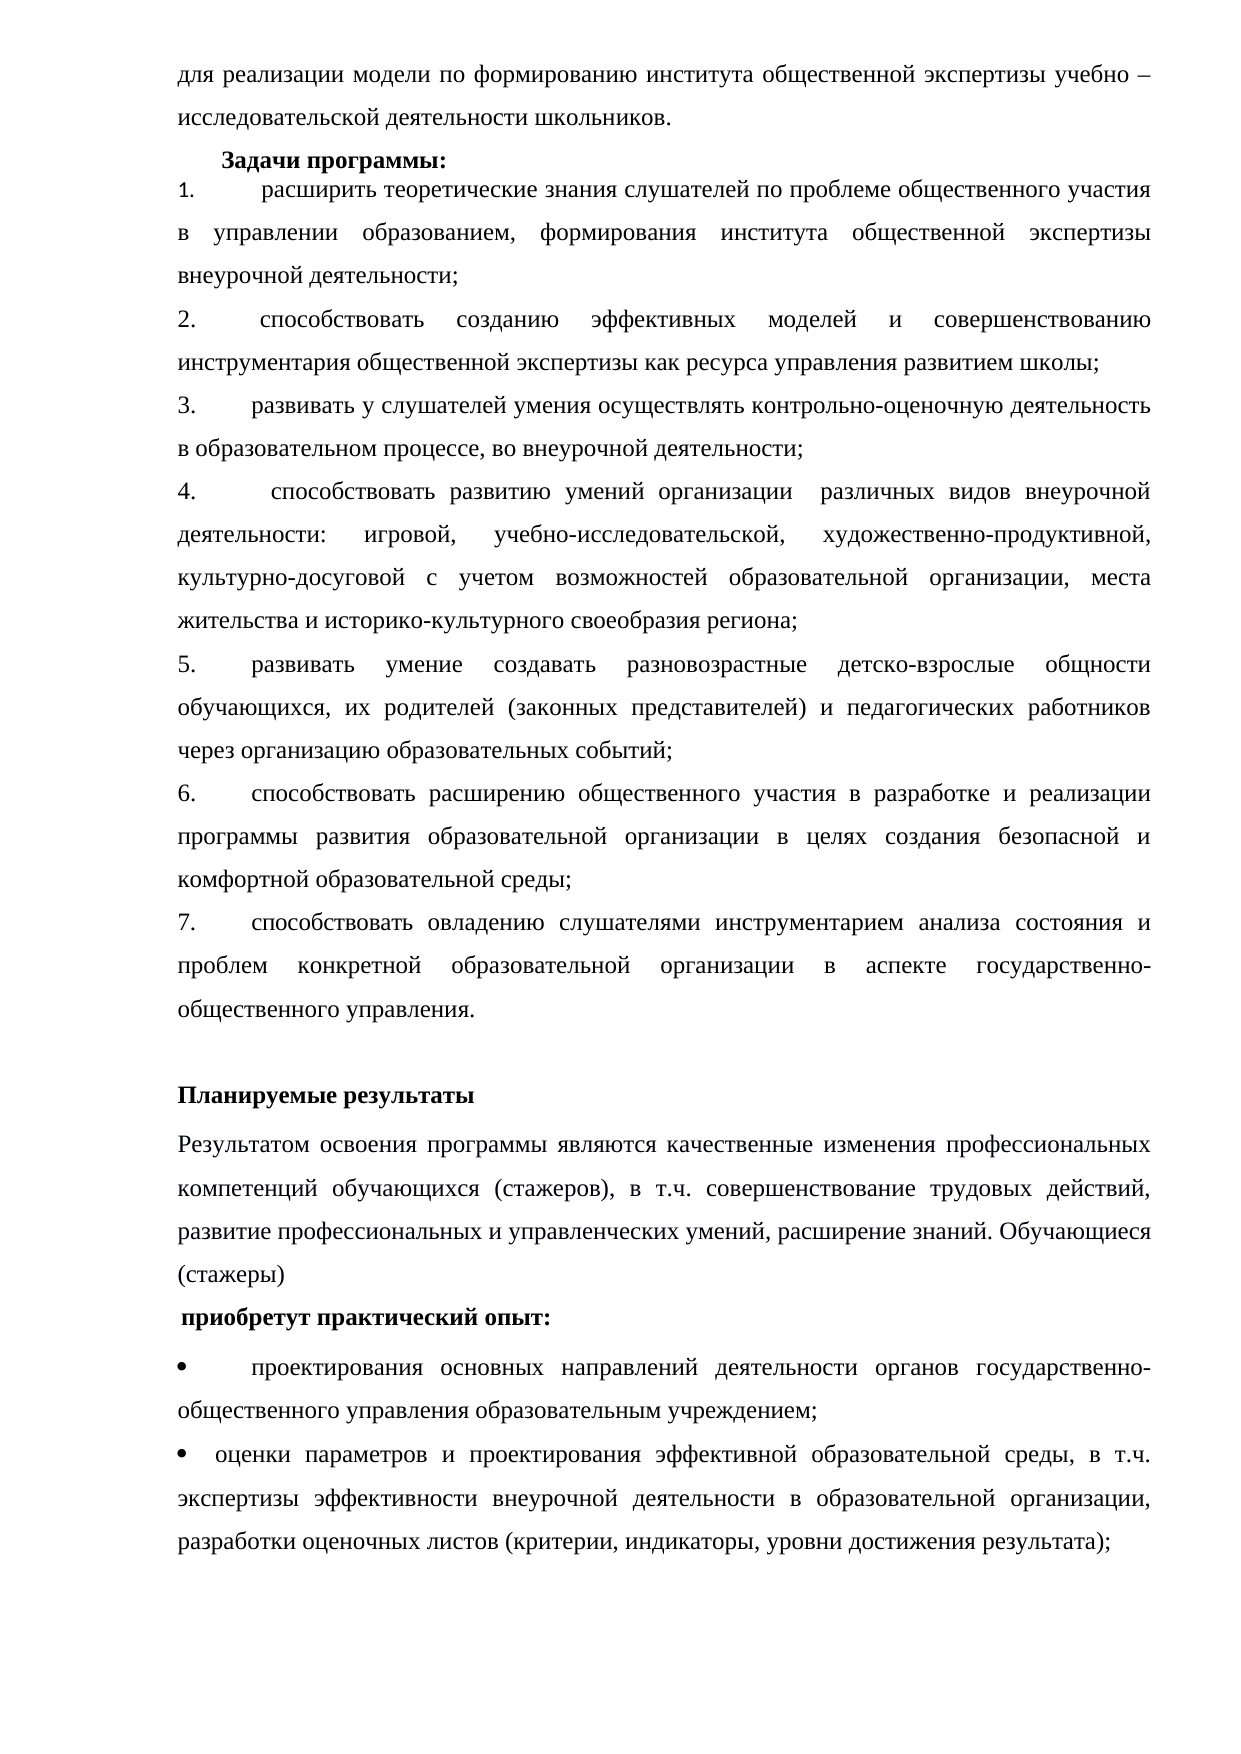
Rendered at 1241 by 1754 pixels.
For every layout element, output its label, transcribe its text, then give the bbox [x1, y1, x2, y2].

text Планируемые результаты [177, 1080, 1152, 1109]
text Задачи программы: [177, 145, 1152, 174]
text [177, 59, 1152, 131]
list развивать умение создавать разновозрастные детско-взрослые общности обучающихся, их родителей (законных представителей) и педагогических работников через организацию образовательных событий; [177, 649, 1152, 764]
list способствовать овладению слушателями инструментарием анализа состояния и проблем конкретной образовательной организации в аспекте государственно-общественного управления. [177, 907, 1152, 1022]
text 2. способствовать созданию эффективных моделей и совершенствованию инструментария общественной экспертизы как ресурса управления развитием школы; [177, 304, 1152, 376]
text 1. расширить теоретические знания слушателей по проблеме общественного участия в управлении образованием, формирования института общественной экспертизы внеурочной деятельности; [177, 174, 1152, 289]
text Результатом освоения программы являются качественные изменения профессиональных компетенций обучающихся (стажеров), в т.ч. совершенствование трудовых действий, развитие профессиональных и управленческих умений, расширение знаний. Обучающиеся (стажеры) [177, 1129, 1152, 1288]
text приобретут практический опыт: [181, 1302, 1152, 1331]
list оценки параметров и проектирования эффективной образовательной среды, в т.ч. экспертизы эффективности внеурочной деятельности в образовательной организации, разработки оценочных листов (критерии, индикаторы, уровни достижения результата); [177, 1438, 1152, 1555]
list проектирования основных направлений деятельности органов государственно-общественного управления образовательным учреждением; [177, 1352, 1152, 1423]
list способствовать расширению общественного участия в разработке и реализации программы развития образовательной организации в целях создания безопасной и комфортной образовательной среды; [177, 778, 1152, 893]
list способствовать развитию умений организации различных видов внеурочной деятельности: игровой, учебно-исследовательской, художественно-продуктивной, культурно-досуговой с учетом возможностей образовательной организации, места жительства и историко-культурного своеобразия региона; [177, 476, 1152, 634]
list развивать у слушателей умения осуществлять контрольно-оценочную деятельность в образовательном процессе, во внеурочной деятельности; [177, 390, 1152, 462]
